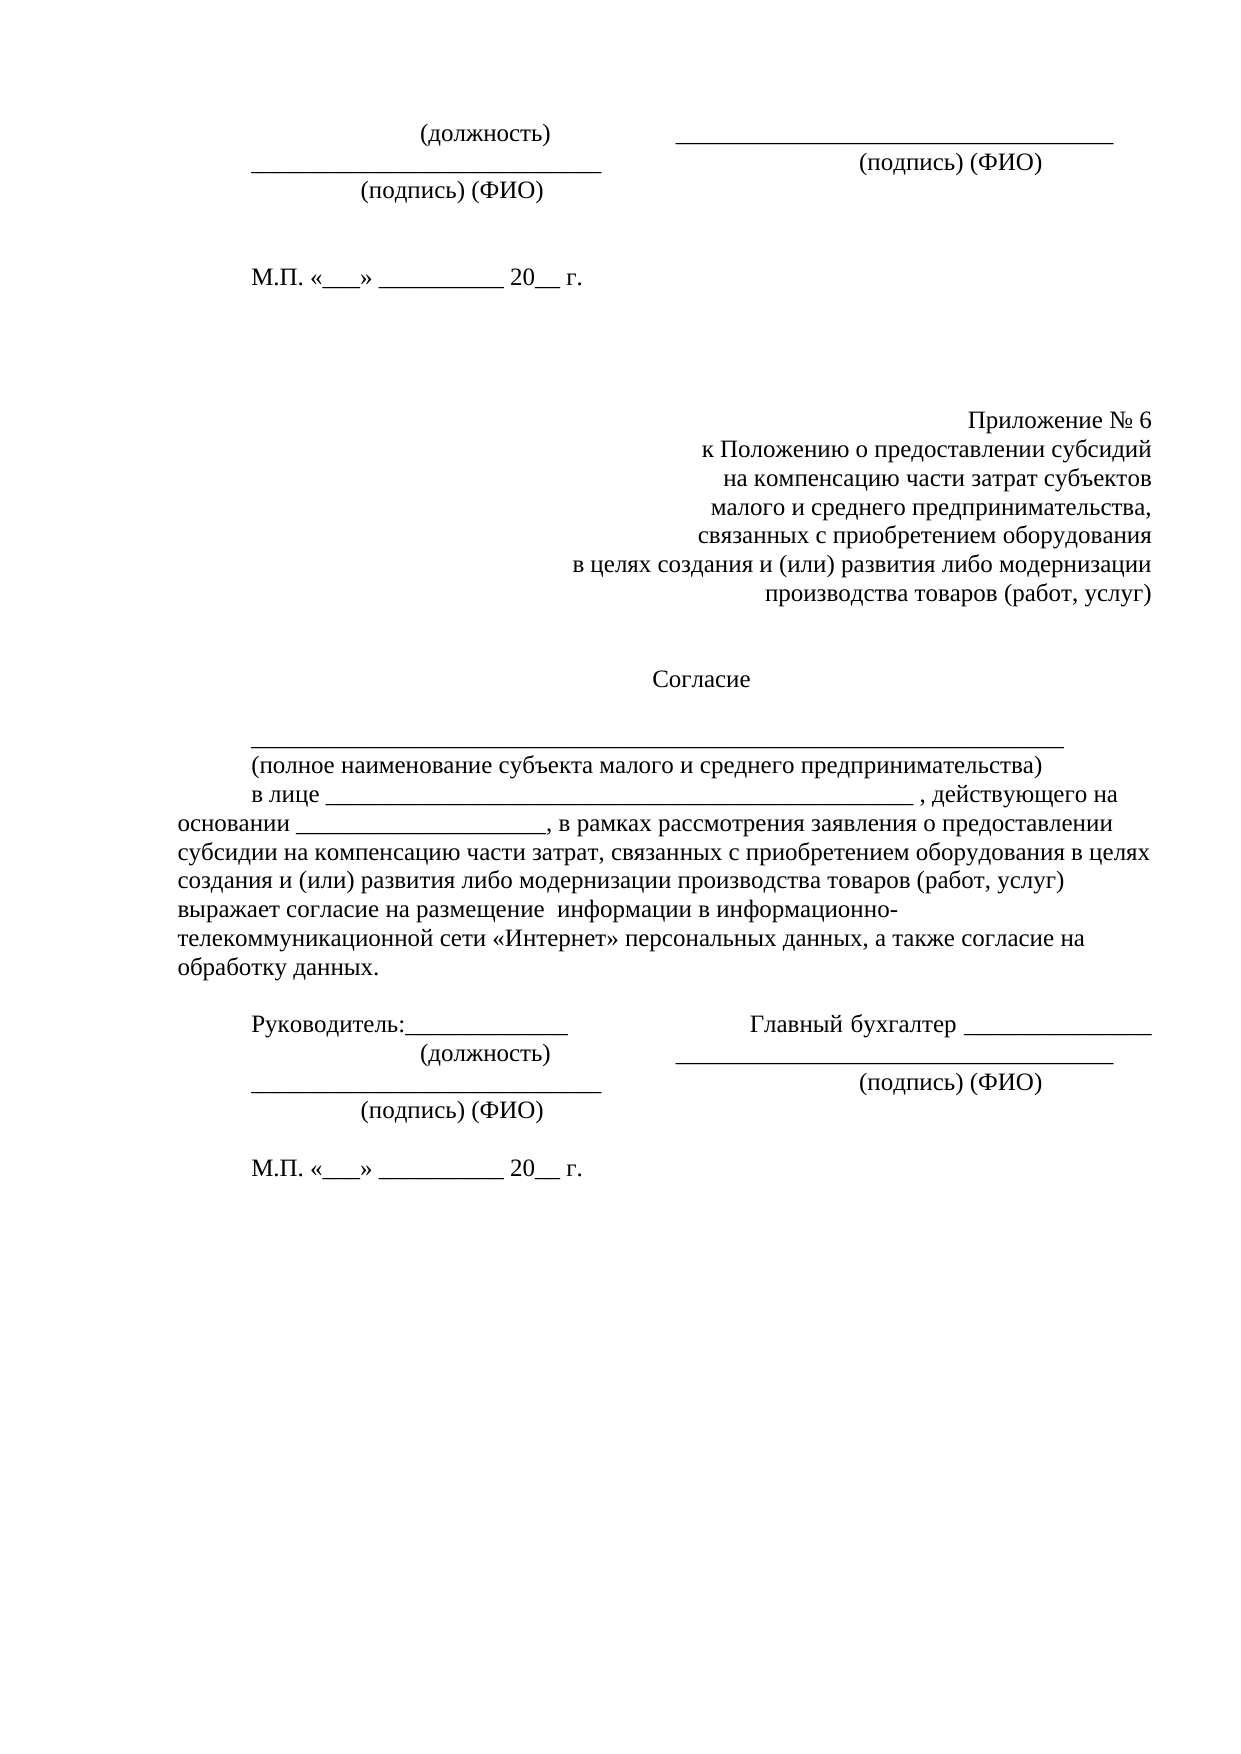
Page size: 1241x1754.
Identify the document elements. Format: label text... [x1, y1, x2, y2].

table_header Руководитель:_____________ (должность) ____________________________ (подпись) (ФИО) [166, 1009, 664, 1153]
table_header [166, 118, 664, 233]
text в лице _______________________________________________ , действующего на основании ____________________, в рамках рассмотрения заявления о предоставлении субсидии на компенсацию части затрат, связанных с приобретением оборудования в целях создания и (или) развития либо модернизации производства товаров (работ, услуг) выражает согласие на размещение информации в информационно-телекоммуникационной сети «Интернет» персональных данных, а также согласие на обработку данных. [177, 779, 1152, 981]
text Приложение № 6 [177, 406, 1152, 434]
text производства товаров (работ, услуг) [177, 578, 1152, 607]
table_header Главный бухгалтер _______________ ___________________________________ (подпись) (ФИО) [664, 1009, 1163, 1153]
text М.П. «___» __________ 20__ г. [177, 1153, 1152, 1182]
text (полное наименование субъекта малого и среднего предпринимательства) [177, 751, 1152, 779]
text малого и среднего предпринимательства, [177, 492, 1152, 521]
text на компенсацию части затрат субъектов [177, 463, 1152, 492]
text Согласие [177, 664, 1152, 693]
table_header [664, 118, 1163, 233]
text связанных с приобретением оборудования [177, 521, 1152, 549]
text _________________________________________________________________ [177, 722, 1152, 751]
text М.П. «___» __________ 20__ г. [177, 262, 1152, 291]
text к Положению о предоставлении субсидий [177, 434, 1152, 463]
text в целях создания и (или) развития либо модернизации [177, 549, 1152, 578]
